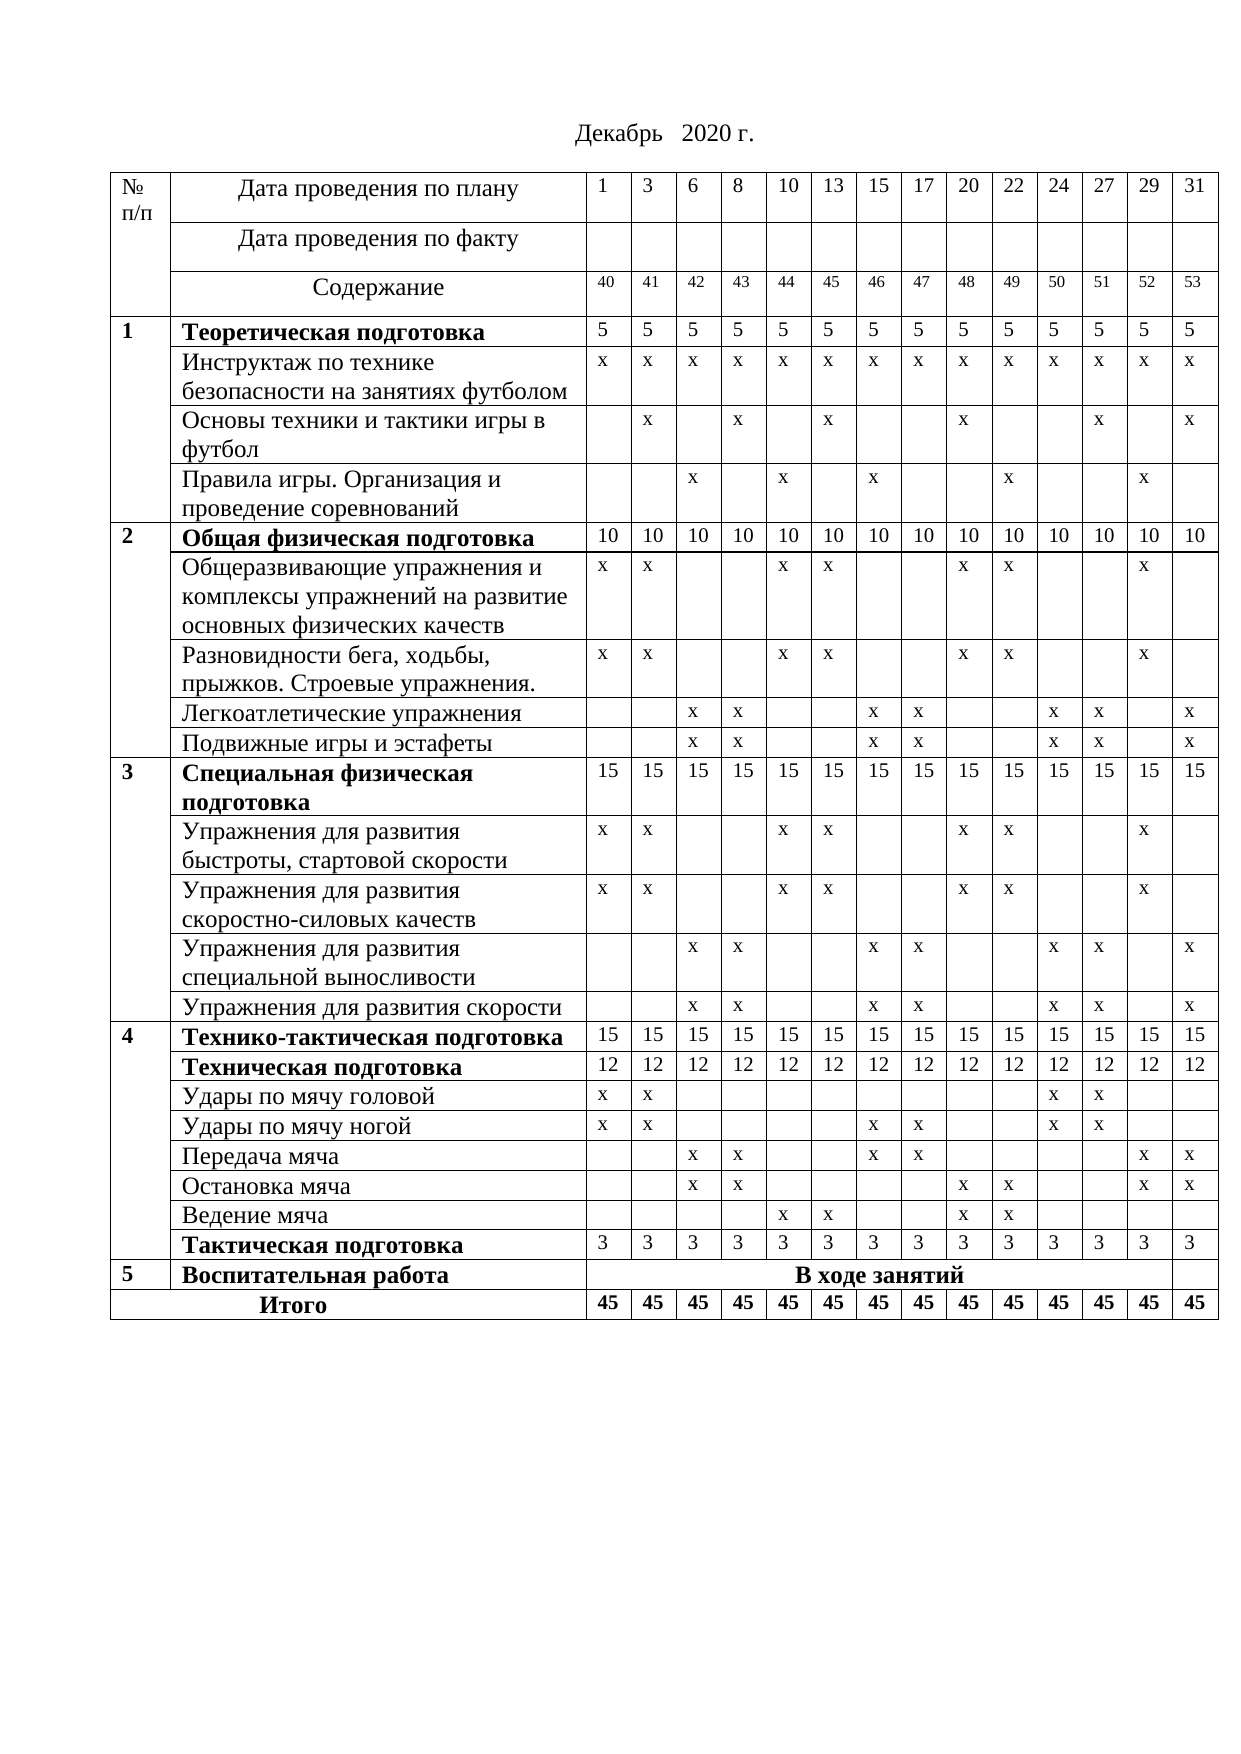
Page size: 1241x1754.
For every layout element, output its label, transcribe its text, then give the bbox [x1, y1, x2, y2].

table_cell х [812, 1201, 856, 1229]
table_cell [677, 1111, 721, 1140]
table_cell 45 [857, 1290, 901, 1319]
table_cell [1173, 1111, 1218, 1140]
table_cell 5 [111, 1260, 170, 1289]
table_cell х [587, 640, 631, 697]
table_cell 12 [632, 1052, 676, 1080]
table_cell 10 [947, 523, 992, 551]
table_cell х [993, 1201, 1037, 1229]
table_cell х [1173, 992, 1218, 1021]
table_cell 3 [1173, 1230, 1218, 1259]
table_cell [632, 1201, 676, 1229]
table_cell Легкоатлетические упражнения [171, 698, 586, 727]
table_header 17 [902, 173, 946, 222]
table_cell х [677, 728, 721, 757]
table_cell х [993, 464, 1037, 522]
table_cell 15 [587, 758, 631, 815]
table_cell х [947, 406, 992, 463]
table_cell Общая физическая подготовка [171, 523, 586, 551]
table_cell 15 [902, 1022, 946, 1051]
table_cell х [677, 347, 721, 404]
table_cell [902, 223, 946, 271]
table_cell [993, 223, 1037, 271]
table_cell [993, 728, 1037, 757]
table_cell 4 [111, 1022, 170, 1259]
table_cell [902, 1081, 946, 1110]
table_cell 12 [902, 1052, 946, 1080]
table_cell [1128, 728, 1172, 757]
table_cell [947, 992, 992, 1021]
table_cell 15 [812, 758, 856, 815]
table_header Дата проведения по плану [171, 173, 586, 222]
table_cell [722, 1081, 766, 1110]
table_cell 1 [111, 317, 170, 522]
table_cell [767, 223, 811, 271]
table_cell Удары по мячу ногой [171, 1111, 586, 1140]
table_cell Упражнения для развития скоростно-силовых качеств [171, 875, 586, 932]
table_cell [722, 875, 766, 932]
table_cell [767, 1081, 811, 1110]
table_cell [677, 406, 721, 463]
table_cell [857, 553, 901, 639]
table_cell 45 [812, 1290, 856, 1319]
table_cell [812, 728, 856, 757]
table_cell [857, 1201, 901, 1229]
table_cell х [902, 992, 946, 1021]
table_cell х [857, 698, 901, 727]
table_cell 5 [632, 317, 676, 346]
table_cell [1038, 875, 1082, 932]
table_cell 45 [722, 1290, 766, 1319]
table_cell 12 [993, 1052, 1037, 1080]
table_cell 5 [902, 317, 946, 346]
table_cell х [587, 553, 631, 639]
table_cell х [993, 1171, 1037, 1199]
table_cell х [632, 640, 676, 697]
table_cell х [632, 875, 676, 932]
table_cell 3 [111, 758, 170, 1021]
table_cell [947, 464, 992, 522]
table_cell х [1083, 698, 1127, 727]
table_cell [947, 1081, 992, 1110]
table_cell 10 [722, 523, 766, 551]
table_cell 45 [993, 1290, 1037, 1319]
table_cell х [857, 464, 901, 522]
table_cell 3 [812, 1230, 856, 1259]
table_cell 3 [902, 1230, 946, 1259]
table_cell [722, 553, 766, 639]
table_cell [722, 1111, 766, 1140]
table_cell х [587, 347, 631, 404]
table_cell 10 [587, 523, 631, 551]
table_cell [1128, 992, 1172, 1021]
table_cell х [1128, 640, 1172, 697]
table_cell х [722, 1141, 766, 1170]
table_cell х [632, 347, 676, 404]
table_cell х [677, 464, 721, 522]
table_cell х [812, 553, 856, 639]
table_cell х [993, 347, 1037, 404]
table_cell [1038, 406, 1082, 463]
table_cell Удары по мячу головой [171, 1081, 586, 1110]
table_cell 15 [632, 1022, 676, 1051]
table_cell [677, 875, 721, 932]
table_cell х [1038, 1081, 1082, 1110]
table_cell х [947, 553, 992, 639]
table_cell 10 [1038, 523, 1082, 551]
table_cell 5 [767, 317, 811, 346]
table_cell х [857, 1111, 901, 1140]
table_cell [587, 1171, 631, 1199]
table_cell х [947, 1201, 992, 1229]
table_cell х [812, 640, 856, 697]
table_cell [587, 934, 631, 991]
table_cell [947, 223, 992, 271]
table_header 24 [1038, 173, 1082, 222]
table_cell х [947, 1171, 992, 1199]
table_cell 45 [677, 1290, 721, 1319]
table_cell [767, 698, 811, 727]
table_cell х [1173, 347, 1218, 404]
table_cell [993, 698, 1037, 727]
table_cell х [857, 1141, 901, 1170]
table_cell 5 [587, 317, 631, 346]
table_cell [632, 1141, 676, 1170]
table_cell 15 [677, 758, 721, 815]
table_cell х [902, 934, 946, 991]
table_cell х [1083, 347, 1127, 404]
table_cell 15 [632, 758, 676, 815]
table_cell 15 [1083, 1022, 1127, 1051]
table_cell 2 [111, 523, 170, 757]
table_cell х [722, 347, 766, 404]
table_cell [1083, 1171, 1127, 1199]
table_cell [632, 223, 676, 271]
table_cell [947, 1141, 992, 1170]
table_cell Упражнения для развития специальной выносливости [171, 934, 586, 991]
table_cell [722, 223, 766, 271]
table_cell [1128, 1111, 1172, 1140]
table_cell 48 [947, 272, 992, 316]
table_cell [767, 1171, 811, 1199]
table_cell [947, 934, 992, 991]
table_cell [857, 1081, 901, 1110]
table_cell 45 [1083, 1290, 1127, 1319]
table_cell 15 [902, 758, 946, 815]
table_cell 49 [993, 272, 1037, 316]
table_cell 51 [1083, 272, 1127, 316]
table_cell [857, 875, 901, 932]
table_cell [587, 406, 631, 463]
table_cell Технико-тактическая подготовка [171, 1022, 586, 1051]
table_cell 45 [1173, 1290, 1218, 1319]
table_cell [1128, 934, 1172, 991]
table_cell 3 [1038, 1230, 1082, 1259]
table_cell [857, 816, 901, 874]
table_cell [632, 698, 676, 727]
table_cell Разновидности бега, ходьбы, прыжков. Строевые упражнения. [171, 640, 586, 697]
table_cell х [857, 728, 901, 757]
table_cell х [857, 934, 901, 991]
table_cell х [587, 1081, 631, 1110]
text Декабрь 2020 г. [177, 118, 1152, 147]
table_cell 44 [767, 272, 811, 316]
table_cell х [947, 875, 992, 932]
table_cell 12 [767, 1052, 811, 1080]
table_cell [587, 992, 631, 1021]
table_cell х [767, 816, 811, 874]
table_cell [587, 464, 631, 522]
table_cell [1128, 698, 1172, 727]
table_cell [722, 640, 766, 697]
table_cell [993, 934, 1037, 991]
table_cell Упражнения для развития скорости [171, 992, 586, 1021]
table_cell х [993, 640, 1037, 697]
table_cell Правила игры. Организация и проведение соревнований [171, 464, 586, 522]
table_cell 10 [1128, 523, 1172, 551]
table_header 22 [993, 173, 1037, 222]
table_cell 15 [767, 1022, 811, 1051]
table_header 8 [722, 173, 766, 222]
table_cell 5 [677, 317, 721, 346]
table_cell 15 [1083, 758, 1127, 815]
table_header 31 [1173, 173, 1218, 222]
table_cell [1038, 464, 1082, 522]
table_cell 3 [993, 1230, 1037, 1259]
table_cell 53 [1173, 272, 1218, 316]
table_cell х [587, 1111, 631, 1140]
table_cell [587, 223, 631, 271]
table_cell [587, 1201, 631, 1229]
table_header 3 [632, 173, 676, 222]
table_cell х [812, 406, 856, 463]
table_cell 46 [857, 272, 901, 316]
table_cell [1083, 875, 1127, 932]
table_cell [857, 640, 901, 697]
table_cell 10 [812, 523, 856, 551]
table_cell х [1038, 1111, 1082, 1140]
table_cell [677, 816, 721, 874]
table_cell х [1038, 728, 1082, 757]
table_cell 12 [722, 1052, 766, 1080]
table_cell Инструктаж по технике безопасности на занятиях футболом [171, 347, 586, 404]
table_cell 41 [632, 272, 676, 316]
table_cell 15 [587, 1022, 631, 1051]
table_cell х [1038, 992, 1082, 1021]
table_cell [1038, 223, 1082, 271]
table_cell х [993, 875, 1037, 932]
table_cell [902, 816, 946, 874]
table_header 13 [812, 173, 856, 222]
table_cell 45 [812, 272, 856, 316]
table_cell х [812, 875, 856, 932]
table_cell 45 [947, 1290, 992, 1319]
table_cell х [1083, 992, 1127, 1021]
table_cell х [1038, 934, 1082, 991]
table_cell 5 [1128, 317, 1172, 346]
table_cell х [812, 347, 856, 404]
table_cell [1083, 223, 1127, 271]
table_cell х [1128, 816, 1172, 874]
table_cell [1083, 553, 1127, 639]
table_cell 10 [767, 523, 811, 551]
table_cell х [677, 1141, 721, 1170]
table_cell х [1128, 464, 1172, 522]
table_cell 12 [677, 1052, 721, 1080]
table_cell х [1173, 1171, 1218, 1199]
table_cell 10 [677, 523, 721, 551]
table_cell [1038, 1141, 1082, 1170]
table_cell х [677, 698, 721, 727]
table_cell 5 [857, 317, 901, 346]
table_cell [812, 223, 856, 271]
table_cell х [767, 553, 811, 639]
table_cell х [902, 347, 946, 404]
table_cell [1083, 464, 1127, 522]
table_cell х [677, 934, 721, 991]
table_cell 40 [587, 272, 631, 316]
table_cell [902, 553, 946, 639]
table_cell х [993, 816, 1037, 874]
table_cell 15 [857, 758, 901, 815]
table_cell 45 [1038, 1290, 1082, 1319]
table_cell [767, 992, 811, 1021]
table_header 20 [947, 173, 992, 222]
table_cell [677, 223, 721, 271]
table_cell Тактическая подготовка [171, 1230, 586, 1259]
table_cell х [587, 875, 631, 932]
table_cell х [722, 728, 766, 757]
table_header 15 [857, 173, 901, 222]
table_cell 3 [632, 1230, 676, 1259]
table_cell Передача мяча [171, 1141, 586, 1170]
table_cell 15 [722, 1022, 766, 1051]
table_cell Упражнения для развития быстроты, стартовой скорости [171, 816, 586, 874]
table_cell х [767, 875, 811, 932]
table_cell [677, 1201, 721, 1229]
table_cell х [1128, 875, 1172, 932]
table_cell [812, 934, 856, 991]
table_cell 5 [1173, 317, 1218, 346]
table_cell [812, 698, 856, 727]
table_cell 45 [1128, 1290, 1172, 1319]
table_cell х [722, 992, 766, 1021]
table_cell х [722, 1171, 766, 1199]
table_cell [812, 1081, 856, 1110]
table_cell х [767, 640, 811, 697]
table_cell х [632, 1081, 676, 1110]
table_cell х [767, 1201, 811, 1229]
table_cell 12 [1038, 1052, 1082, 1080]
table_cell [767, 728, 811, 757]
table_cell х [993, 553, 1037, 639]
table_header 1 [587, 173, 631, 222]
table_cell [947, 1111, 992, 1140]
table_cell х [677, 992, 721, 1021]
table_cell х [947, 347, 992, 404]
table_cell 15 [947, 1022, 992, 1051]
table_cell х [1038, 698, 1082, 727]
table_cell х [1173, 728, 1218, 757]
table_cell 3 [677, 1230, 721, 1259]
table_cell 15 [993, 758, 1037, 815]
table_cell [902, 1171, 946, 1199]
table_cell [632, 1171, 676, 1199]
table_cell [1128, 406, 1172, 463]
table_cell 15 [722, 758, 766, 815]
table_cell х [1173, 406, 1218, 463]
table_cell [677, 1081, 721, 1110]
table_cell [857, 406, 901, 463]
table_cell [993, 1141, 1037, 1170]
table_cell [902, 875, 946, 932]
table_cell [902, 1201, 946, 1229]
table_header 6 [677, 173, 721, 222]
table_cell х [722, 406, 766, 463]
table_cell х [902, 1141, 946, 1170]
table_cell 43 [722, 272, 766, 316]
table_cell [1038, 640, 1082, 697]
table_cell х [767, 464, 811, 522]
table_cell [902, 406, 946, 463]
table_cell [857, 223, 901, 271]
table_cell х [1083, 1081, 1127, 1110]
table_cell [767, 1141, 811, 1170]
table_cell х [1128, 1141, 1172, 1170]
table_cell 15 [1173, 758, 1218, 815]
table_cell [902, 464, 946, 522]
table_cell 15 [1128, 758, 1172, 815]
table_cell [993, 1111, 1037, 1140]
table_cell [1173, 1201, 1218, 1229]
table_cell 3 [767, 1230, 811, 1259]
table_cell [1038, 1171, 1082, 1199]
table_cell х [947, 640, 992, 697]
table_cell Подвижные игры и эстафеты [171, 728, 586, 757]
table_cell х [677, 1171, 721, 1199]
table_cell 15 [993, 1022, 1037, 1051]
table_cell х [1173, 698, 1218, 727]
table_cell Ведение мяча [171, 1201, 586, 1229]
table_cell 5 [722, 317, 766, 346]
table_cell [1173, 464, 1218, 522]
table_cell 12 [857, 1052, 901, 1080]
table_cell [1128, 223, 1172, 271]
table_cell [1173, 640, 1218, 697]
table_cell [812, 1111, 856, 1140]
table_cell х [1083, 406, 1127, 463]
table_header 27 [1083, 173, 1127, 222]
table_cell [812, 992, 856, 1021]
table_cell 15 [1038, 758, 1082, 815]
table_cell 45 [902, 1290, 946, 1319]
table_cell [1173, 875, 1218, 932]
table_cell х [632, 1111, 676, 1140]
table_cell [993, 992, 1037, 1021]
table_cell [947, 698, 992, 727]
table_cell [1173, 553, 1218, 639]
table_cell х [1173, 1141, 1218, 1170]
table_cell 15 [1173, 1022, 1218, 1051]
table_cell Специальная физическая подготовка [171, 758, 586, 815]
table_cell х [857, 347, 901, 404]
table_cell [767, 406, 811, 463]
table_cell 50 [1038, 272, 1082, 316]
table_cell [812, 1141, 856, 1170]
table_cell [1038, 1201, 1082, 1229]
table_cell 45 [587, 1290, 631, 1319]
table_cell [1128, 1081, 1172, 1110]
table_cell 12 [1128, 1052, 1172, 1080]
table_cell х [1128, 347, 1172, 404]
table_cell 10 [1083, 523, 1127, 551]
table_cell х [1173, 934, 1218, 991]
table_cell [812, 464, 856, 522]
table_cell [1173, 223, 1218, 271]
table_cell [722, 464, 766, 522]
table_cell х [1083, 728, 1127, 757]
table_cell [1173, 816, 1218, 874]
table_cell 15 [1128, 1022, 1172, 1051]
table_cell [632, 934, 676, 991]
table_cell [722, 816, 766, 874]
table_cell [902, 640, 946, 697]
table_cell [1038, 553, 1082, 639]
table_cell х [632, 406, 676, 463]
table_cell х [1128, 553, 1172, 639]
table_cell х [1038, 347, 1082, 404]
table_cell 5 [1038, 317, 1082, 346]
table_cell 12 [1173, 1052, 1218, 1080]
table_header № п/п [111, 173, 170, 316]
table_cell х [722, 698, 766, 727]
table_cell 47 [902, 272, 946, 316]
table_cell 10 [902, 523, 946, 551]
table_cell [587, 1141, 631, 1170]
table_cell 15 [677, 1022, 721, 1051]
table_cell [1083, 640, 1127, 697]
table_cell х [902, 698, 946, 727]
table_cell 12 [947, 1052, 992, 1080]
table_cell [587, 698, 631, 727]
table_cell 3 [947, 1230, 992, 1259]
table_cell х [1083, 934, 1127, 991]
table_cell Содержание [171, 272, 586, 316]
table_cell [1083, 1141, 1127, 1170]
table_cell 3 [1128, 1230, 1172, 1259]
table_cell х [902, 728, 946, 757]
table_cell Основы техники и тактики игры в футбол [171, 406, 586, 463]
table_cell [1173, 1260, 1218, 1289]
table_cell х [857, 992, 901, 1021]
table_cell [632, 464, 676, 522]
table_cell 5 [812, 317, 856, 346]
table_cell х [1128, 1171, 1172, 1199]
table_cell 5 [947, 317, 992, 346]
table_cell [632, 992, 676, 1021]
table_cell [1083, 816, 1127, 874]
table_cell [767, 934, 811, 991]
table_header 29 [1128, 173, 1172, 222]
table_cell Итого [111, 1290, 586, 1319]
table_cell [1128, 1201, 1172, 1229]
table_cell [1173, 1081, 1218, 1110]
table_cell х [722, 934, 766, 991]
table_cell [993, 1081, 1037, 1110]
table_cell [677, 640, 721, 697]
table_cell [1038, 816, 1082, 874]
table_cell Общеразвивающие упражнения и комплексы упражнений на развитие основных физических качеств [171, 553, 586, 639]
table_cell х [1083, 1111, 1127, 1140]
table_cell [722, 1201, 766, 1229]
table_cell х [902, 1111, 946, 1140]
table_cell 15 [857, 1022, 901, 1051]
table_cell 5 [1083, 317, 1127, 346]
table_cell х [632, 816, 676, 874]
table_cell 15 [1038, 1022, 1082, 1051]
table_cell 10 [993, 523, 1037, 551]
table_cell [767, 1111, 811, 1140]
table_header 10 [767, 173, 811, 222]
table_cell 15 [947, 758, 992, 815]
table_cell 12 [587, 1052, 631, 1080]
table_cell Дата проведения по факту [171, 223, 586, 271]
table_cell [587, 728, 631, 757]
table_cell 3 [722, 1230, 766, 1259]
table_cell Остановка мяча [171, 1171, 586, 1199]
table_cell 15 [812, 1022, 856, 1051]
table_cell х [587, 816, 631, 874]
table_cell Техническая подготовка [171, 1052, 586, 1080]
table_cell 5 [993, 317, 1037, 346]
table_cell 42 [677, 272, 721, 316]
table_cell 45 [632, 1290, 676, 1319]
table_cell [947, 728, 992, 757]
table_cell 3 [587, 1230, 631, 1259]
table_cell [812, 1171, 856, 1199]
table_cell 10 [1173, 523, 1218, 551]
table_cell 10 [857, 523, 901, 551]
table_cell [632, 728, 676, 757]
table_cell [857, 1171, 901, 1199]
table_cell 45 [767, 1290, 811, 1319]
table_cell Теоретическая подготовка [171, 317, 586, 346]
table_cell Воспитательная работа [171, 1260, 586, 1289]
table_cell В ходе занятий [587, 1260, 1172, 1289]
table_cell [677, 553, 721, 639]
table_cell 52 [1128, 272, 1172, 316]
table_cell х [632, 553, 676, 639]
table_cell 15 [767, 758, 811, 815]
table_cell 3 [857, 1230, 901, 1259]
table_cell 12 [1083, 1052, 1127, 1080]
table_cell [993, 406, 1037, 463]
table_cell 10 [632, 523, 676, 551]
table_cell х [947, 816, 992, 874]
table_cell 3 [1083, 1230, 1127, 1259]
table_cell х [767, 347, 811, 404]
table_cell х [812, 816, 856, 874]
table_cell [1083, 1201, 1127, 1229]
table_cell 12 [812, 1052, 856, 1080]
